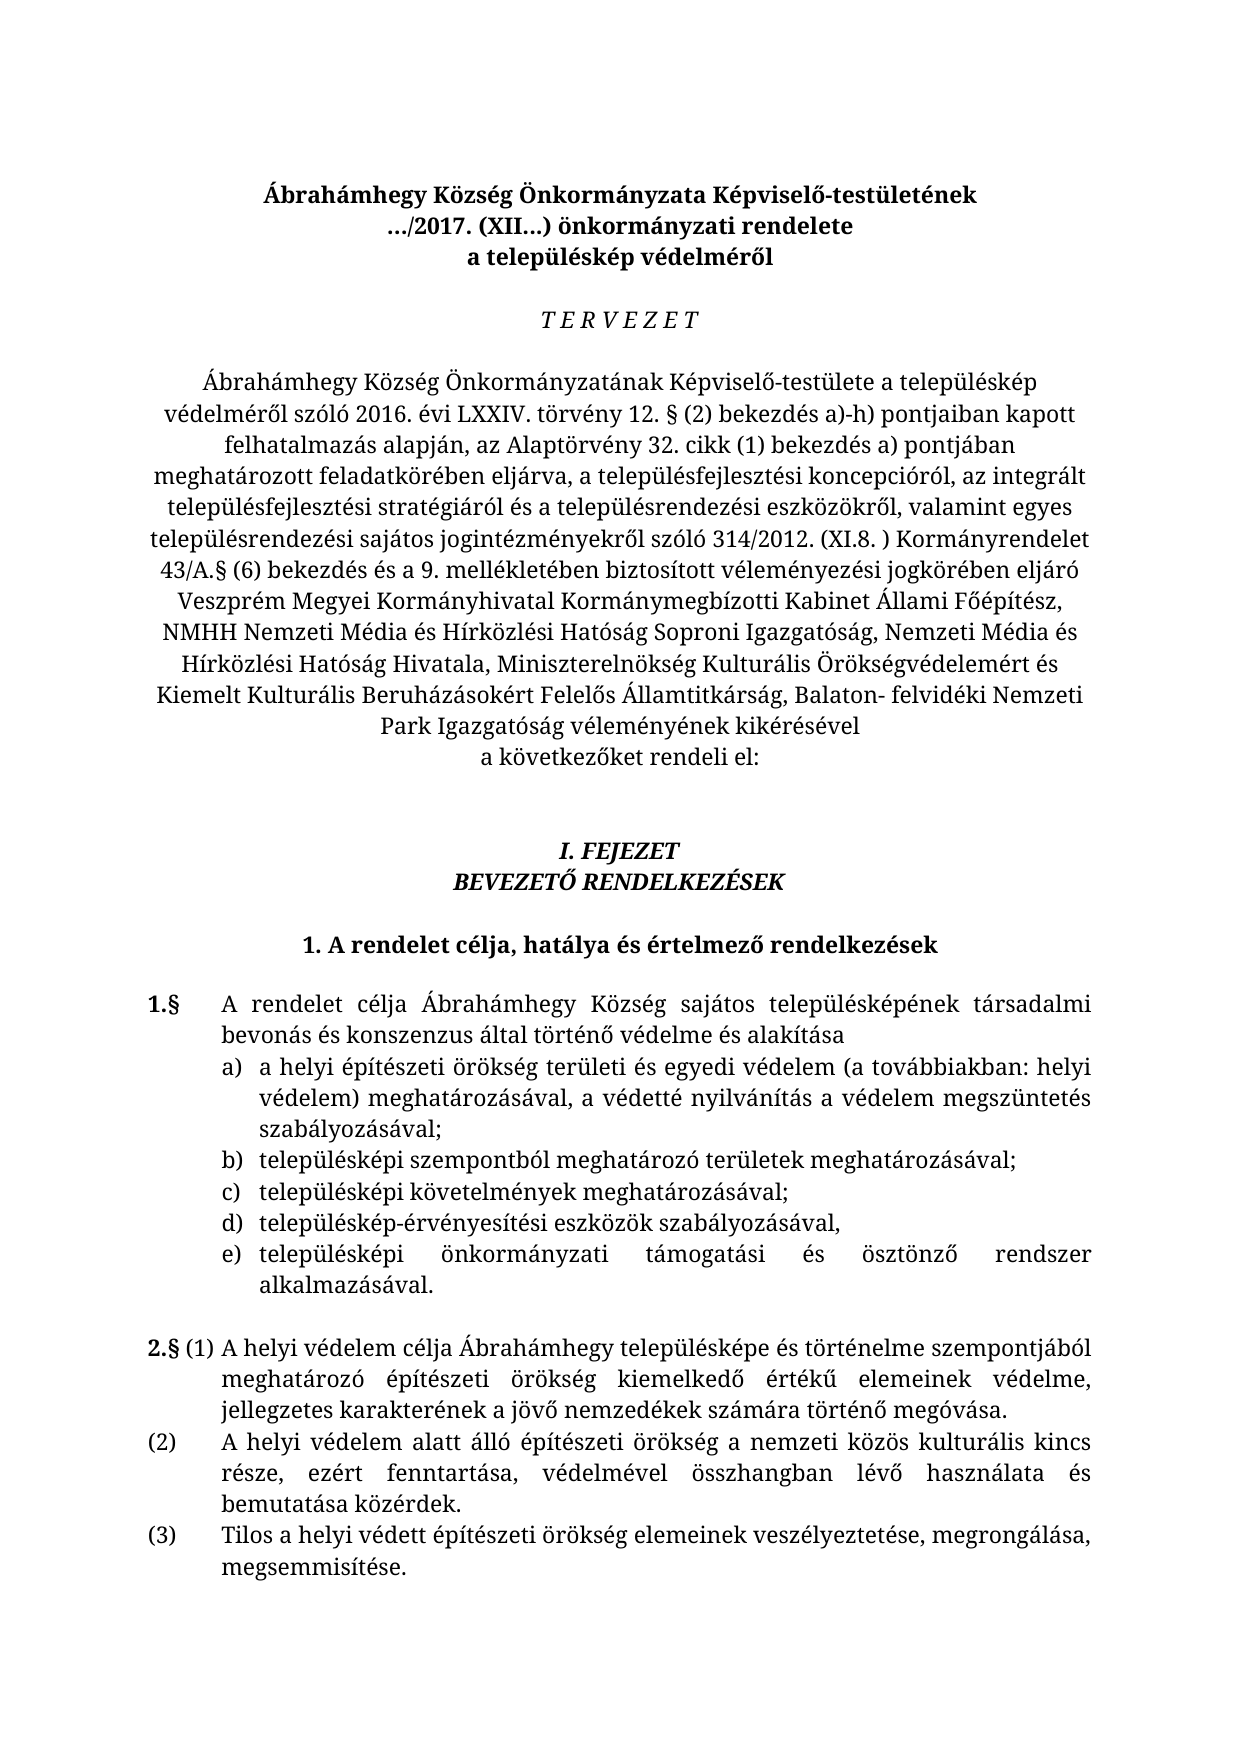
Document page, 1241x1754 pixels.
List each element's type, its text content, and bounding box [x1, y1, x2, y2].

text Ábrahámhegy Község Önkormányzatának Képviselő-testülete a településkép védelméről szóló 2016. évi LXXIV. törvény 12. § (2) bekezdés a)-h) pontjaiban kapott felhatalmazás alapján, az Alaptörvény 32. cikk (1) bekezdés a) pontjában meghatározott feladatkörében eljárva, a településfejlesztési koncepcióról, az integrált településfejlesztési stratégiáról és a településrendezési eszközökről, valamint egyes településrendezési sajátos jogintézményekről szóló 314/2012. (XI.8. ) Kormányrendelet 43/A.§ (6) bekezdés és a 9. mellékletében biztosított véleményezési jogkörében eljáró [148, 366, 1093, 585]
text a településkép védelméről [148, 241, 1093, 273]
text (3) Tilos a helyi védett építészeti örökség elemeinek veszélyeztetése, megrongálása, megsemmisítése. [148, 1519, 1093, 1582]
list a helyi építészeti örökség területi és egyedi védelem (a továbbiakban: helyi védelem) meghatározásával, a védetté nyilvánítás a védelem megszüntetés szabályozásával; [221, 1051, 1093, 1144]
text T E R V E Z E T [148, 304, 1093, 335]
text Veszprém Megyei Kormányhivatal Kormánymegbízotti Kabinet Állami Főépítész, NMHH Nemzeti Média és Hírközlési Hatóság Soproni Igazgatóság, Nemzeti Média és Hírközlési Hatóság Hivatala, Miniszterelnökség Kulturális Örökségvédelemért és Kiemelt Kulturális Beruházásokért Felelős Államtitkárság, Balaton- felvidéki Nemzeti Park Igazgatóság véleményének kikérésével [148, 585, 1093, 741]
list településképi szempontból meghatározó területek meghatározásával; [221, 1144, 1093, 1176]
text Ábrahámhegy Község Önkormányzata Képviselő-testületének [148, 179, 1093, 210]
text a következőket rendeli el: [148, 741, 1093, 773]
text BEVEZETŐ RENDELKEZÉSEK [148, 866, 1093, 898]
list településkép-érvényesítési eszközök szabályozásával, [221, 1207, 1093, 1238]
list településképi követelmények meghatározásával; [221, 1176, 1093, 1207]
text 2.§ (1) A helyi védelem célja Ábrahámhegy településképe és történelme szempontjából meghatározó építészeti örökség kiemelkedő értékű elemeinek védelme, jellegzetes karakterének a jövő nemzedékek számára történő megóvása. [148, 1332, 1093, 1426]
text (2) A helyi védelem alatt álló építészeti örökség a nemzeti közös kulturális kincs része, ezért fenntartása, védelmével összhangban lévő használata és bemutatása közérdek. [148, 1426, 1093, 1519]
list I. FEJEZET [148, 835, 1093, 866]
text …/2017. (XII...) önkormányzati rendelete [148, 210, 1093, 241]
text 1.§ A rendelet célja Ábrahámhegy Község sajátos településképének társadalmi bevonás és konszenzus által történő védelme és alakítása [148, 988, 1093, 1051]
list 1. A rendelet célja, hatálya és értelmező rendelkezések [148, 929, 1093, 960]
list településképi önkormányzati támogatási és ösztönző rendszer alkalmazásával. [221, 1238, 1093, 1301]
